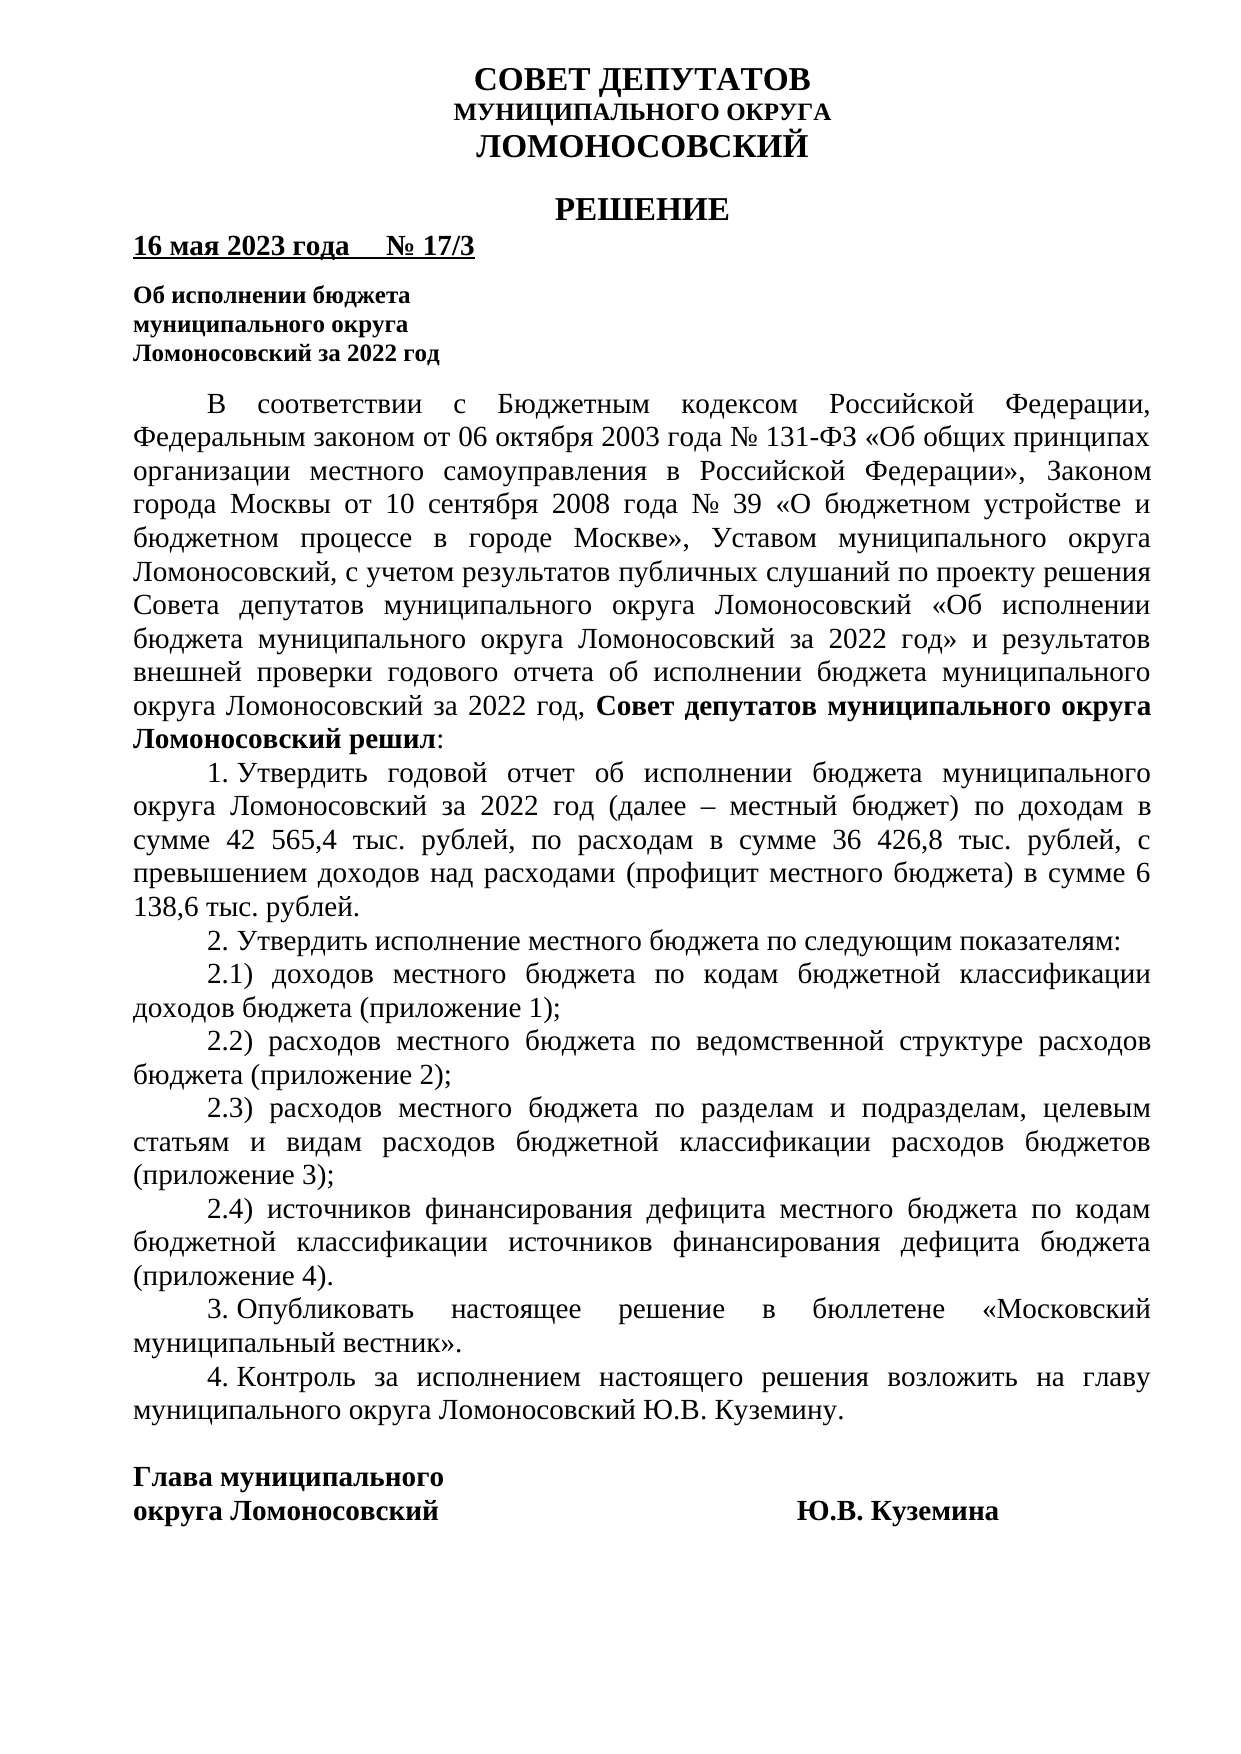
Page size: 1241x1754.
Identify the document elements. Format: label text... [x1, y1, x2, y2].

text СОВЕТ ДЕПУТАТОВ [133, 59, 1152, 97]
text округа Ломоносовский Ю.В. Куземина [133, 1493, 1152, 1526]
text МУНИЦИПАЛЬНОГО ОКРУГА [133, 97, 1152, 126]
subtitle 16 мая 2023 года № 17/3 [133, 228, 1152, 261]
text Ломоносовский за 2022 год [133, 338, 863, 367]
text муниципального округа [133, 309, 1152, 338]
text 2.4) источников финансирования дефицита местного бюджета по кодам бюджетной классификации источников финансирования дефицита бюджета (приложение 4). [133, 1191, 1152, 1292]
list Опубликовать настоящее решение в бюллетене «Московский муниципальный вестник». [133, 1292, 1152, 1359]
text В соответствии с Бюджетным кодексом Российской Федерации, Федеральным законом от 06 октября 2003 года № 131-ФЗ «Об общих принципах организации местного самоуправления в Российской Федерации», Законом города Москвы от 10 сентября 2008 года № 39 «О бюджетном устройстве и бюджетном процессе в городе Москве», Уставом муниципального округа Ломоносовский, с учетом результатов публичных слушаний по проекту решения Совета депутатов муниципального округа Ломоносовский «Об исполнении бюджета муниципального округа Ломоносовский за 2022 год» и результатов внешней проверки годового отчета об исполнении бюджета муниципального округа Ломоносовский за 2022 год, Совет депутатов муниципального округа Ломоносовский решил: [133, 386, 1152, 755]
text Об исполнении бюджета [133, 281, 1152, 309]
text Глава муниципального [133, 1459, 1152, 1493]
text 2.1) доходов местного бюджета по кодам бюджетной классификации доходов бюджета (приложение 1); [133, 956, 1152, 1023]
text 2.3) расходов местного бюджета по разделам и подразделам, целевым статьям и видам расходов бюджетной классификации расходов бюджетов (приложение 3); [133, 1090, 1152, 1191]
text 2.2) расходов местного бюджета по ведомственной структуре расходов бюджета (приложение 2); [133, 1023, 1152, 1090]
list Утвердить годовой отчет об исполнении бюджета муниципального округа Ломоносовский за 2022 год (далее – местный бюджет) по доходам в сумме 42 565,4 тыс. рублей, по расходам в сумме 36 426,8 тыс. рублей, с превышением доходов над расходами (профицит местного бюджета) в сумме 6 138,6 тыс. рублей. [133, 755, 1152, 923]
list Утвердить исполнение местного бюджета по следующим показателям: [133, 923, 1152, 956]
list Контроль за исполнением настоящего решения возложить на главу муниципального округа Ломоносовский Ю.В. Куземину. [133, 1359, 1152, 1426]
text РЕШЕНИЕ [133, 189, 1152, 228]
text ЛОМОНОСОВСКИЙ [133, 126, 1152, 164]
